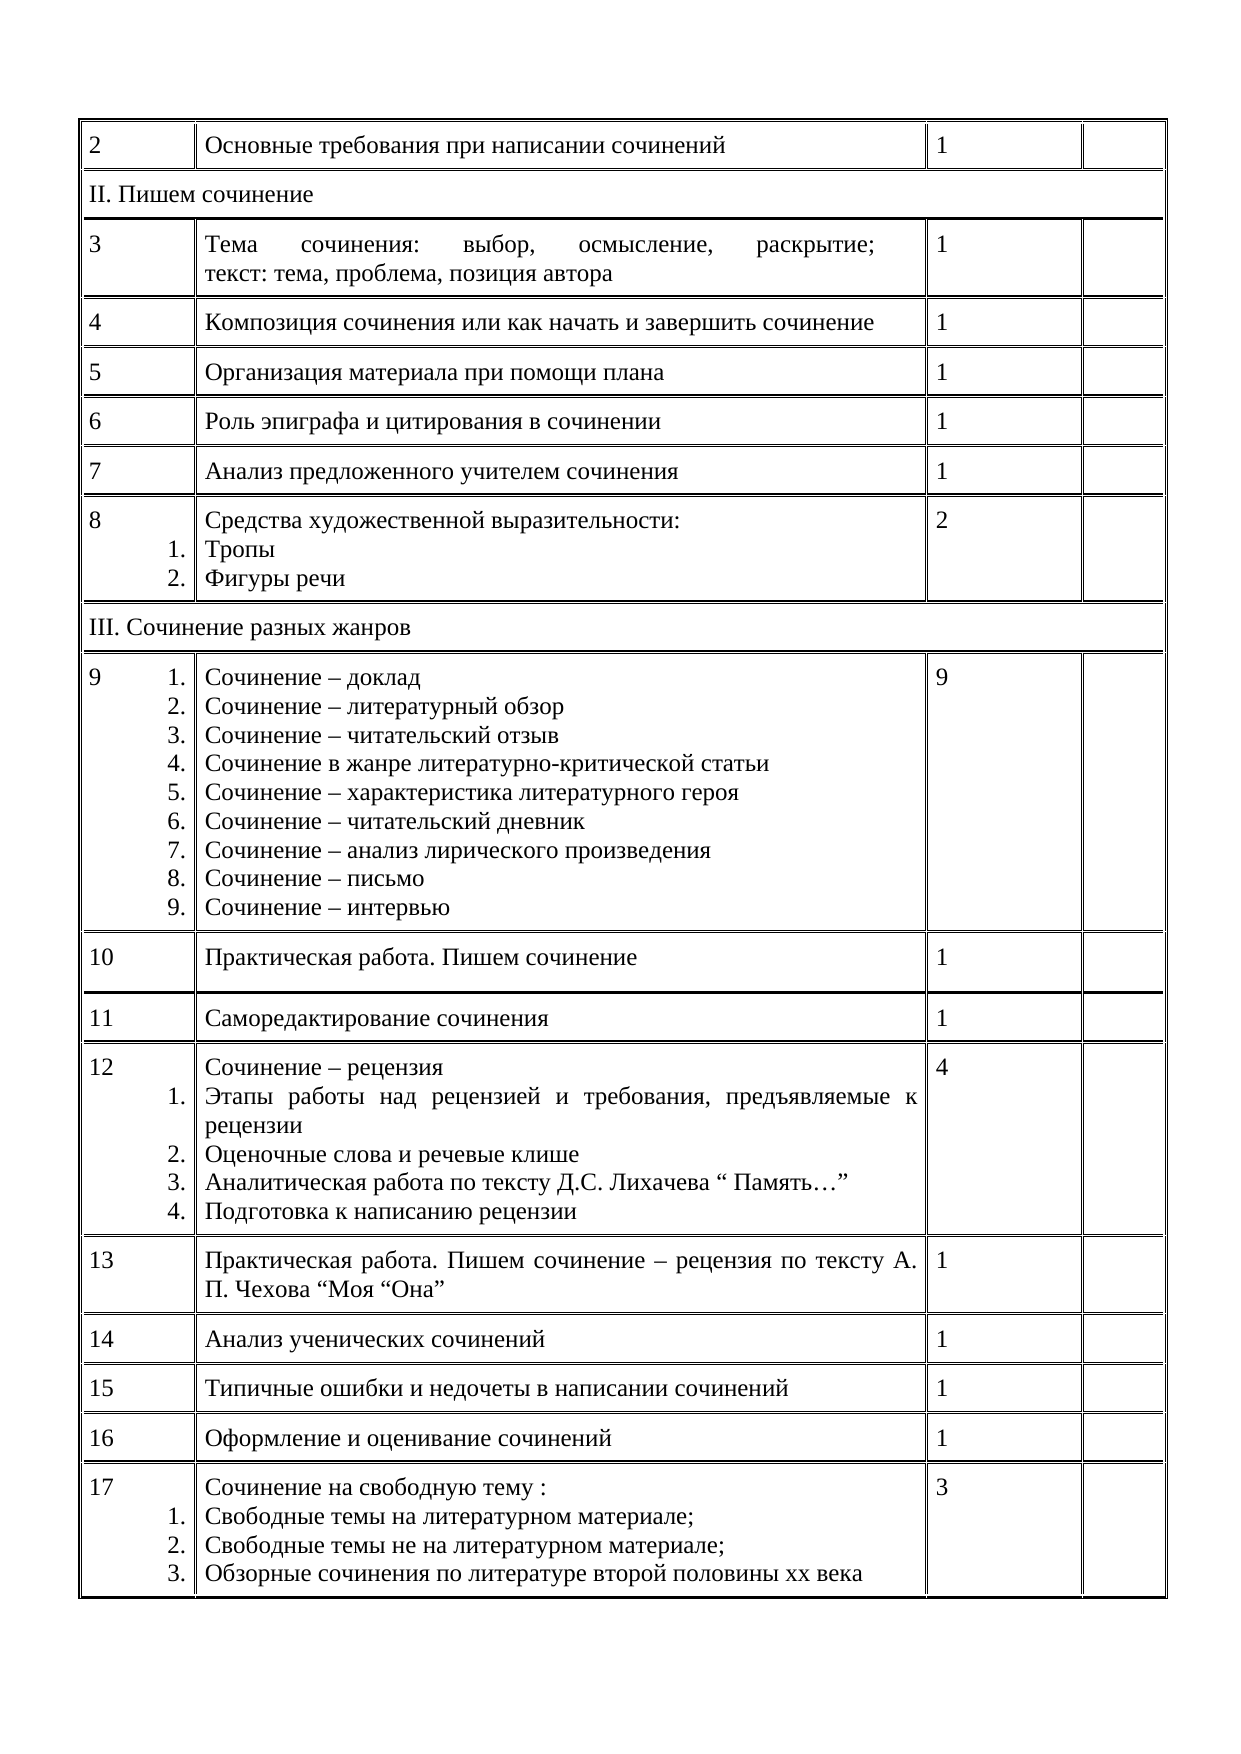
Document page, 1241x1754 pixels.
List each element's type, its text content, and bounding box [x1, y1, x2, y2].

table_cell [1083, 1234, 1166, 1312]
table_cell 2 [82, 122, 196, 168]
table_cell 7 [80, 444, 196, 493]
table_cell 1 [928, 1414, 1081, 1460]
table_cell Сочинение – доклад Сочинение – литературный обзор Сочинение – читательский отзыв Сочинение в жанре литературно-критической статьи Сочинение – характеристика литературного героя Сочинение – читательский дневник Сочинение – анализ лирического произведения Сочинение – письмо Сочинение – интервью [197, 654, 925, 930]
table_cell 5 [80, 345, 196, 394]
table_cell Композиция сочинения или как начать и завершить сочинение [197, 299, 925, 345]
table_cell 12 [82, 1040, 194, 1234]
table_cell [1084, 1361, 1165, 1411]
table_cell 15 [82, 1361, 194, 1411]
table_cell 1 [928, 1237, 1081, 1312]
table_cell Сочинение – рецензия Этапы работы над рецензией и требования, предъявляемые к рецензии Оценочные слова и речевые клише Аналитическая работа по тексту Д.С. Лихачева “ Память…” Подготовка к написанию рецензии [197, 1044, 925, 1234]
table_cell 4 [928, 1044, 1081, 1234]
table_cell Средства художественной выразительности: Тропы Фигуры речи [197, 497, 925, 600]
table_cell 10 [80, 930, 196, 991]
table_cell [1084, 991, 1165, 1040]
table_cell Типичные ошибки и недочеты в написании сочинений [197, 1365, 925, 1411]
table_cell Практическая работа. Пишем сочинение [197, 933, 925, 991]
table_cell [1083, 444, 1166, 493]
table_cell Анализ ученических сочинений [197, 1315, 925, 1361]
table_cell 1 [928, 398, 1081, 444]
table_cell 1 [928, 299, 1081, 345]
table_cell 17 [82, 1460, 196, 1596]
table_cell Сочинение на свободную тему : Свободные темы на литературном материале; Свободные темы не на литературном материале; Обзорные сочинения по литературе второй половины xx века [196, 1464, 927, 1596]
table_cell [1084, 217, 1165, 295]
table_cell [1084, 493, 1165, 600]
table_cell [1083, 345, 1166, 394]
table_cell 6 [82, 394, 194, 444]
table_cell [1083, 1312, 1166, 1361]
table_cell 1 [928, 220, 1081, 295]
table_cell [1083, 1460, 1165, 1596]
table_cell 14 [80, 1312, 196, 1361]
table_cell 4 [82, 295, 194, 345]
table_cell [1083, 122, 1165, 168]
table_cell Анализ предложенного учителем сочинения [197, 447, 925, 493]
table_cell Практическая работа. Пишем сочинение – рецензия по тексту А. П. Чехова “Моя “Она” [197, 1237, 925, 1312]
table_cell 1 [928, 1365, 1081, 1411]
table_cell 11 [82, 991, 194, 1040]
table_cell [1083, 930, 1166, 991]
table_cell Саморедактирование сочинения [197, 994, 925, 1040]
table_cell 9 [82, 650, 194, 930]
table_cell Основные требования при написании сочинений [196, 122, 927, 168]
table_cell 1 [928, 447, 1081, 493]
table_cell 3 [82, 217, 194, 295]
table_cell 1 [928, 933, 1081, 991]
table_cell 3 [927, 1464, 1082, 1596]
table_cell 2 [928, 497, 1081, 600]
table_cell II. Пишем сочинение [80, 168, 1166, 217]
table_cell 1 [927, 122, 1082, 168]
table_cell 9 [928, 654, 1081, 930]
table_cell Роль эпиграфа и цитирования в сочинении [197, 398, 925, 444]
table_cell 16 [80, 1411, 196, 1460]
table_cell 1 [928, 1315, 1081, 1361]
table_cell 8 [82, 493, 194, 600]
table_cell [1084, 1040, 1165, 1234]
table_cell III. Сочинение разных жанров [82, 600, 1165, 650]
table_cell Организация материала при помощи плана [197, 348, 925, 394]
table_cell Тема сочинения: выбор, осмысление, раскрытие; текст: тема, проблема, позиция автора [197, 220, 925, 295]
table_cell 1 [928, 348, 1081, 394]
table_cell [1084, 394, 1165, 444]
table_cell [1084, 295, 1165, 345]
table_cell 13 [80, 1234, 196, 1312]
table_cell [1084, 650, 1165, 930]
table_cell [1083, 1411, 1166, 1460]
table_cell Оформление и оценивание сочинений [197, 1414, 925, 1460]
table_cell 1 [928, 994, 1081, 1040]
